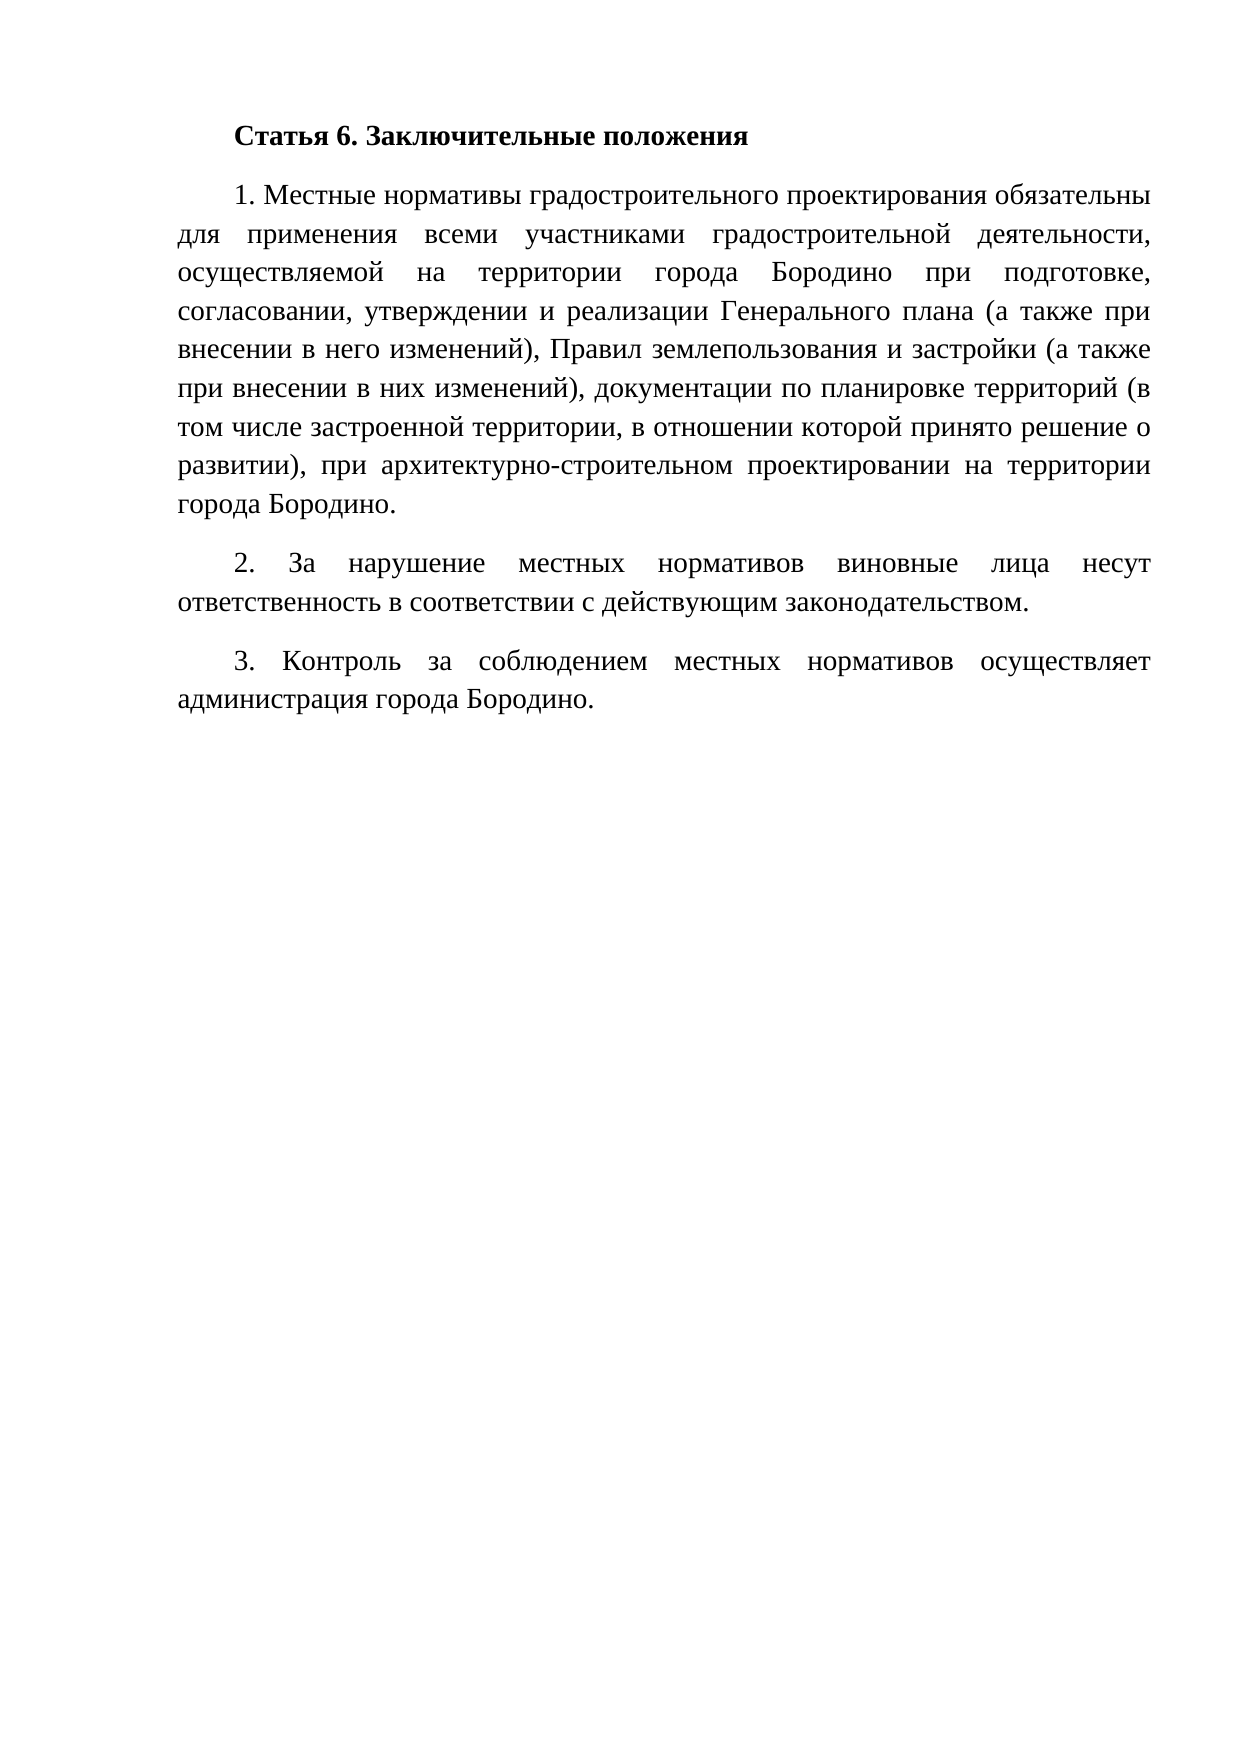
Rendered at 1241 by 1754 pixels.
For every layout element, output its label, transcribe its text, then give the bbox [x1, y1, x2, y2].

text 2. За нарушение местных нормативов виновные лица несут ответственность в соответствии с действующим законодательством. [177, 545, 1152, 617]
text 1. Местные нормативы градостроительного проектирования обязательны для применения всеми участниками градостроительной деятельности, осуществляемой на территории города Бородино при подготовке, согласовании, утверждении и реализации Генерального плана (а также при внесении в него изменений), Правил землепользования и застройки (а также при внесении в них изменений), документации по планировке территорий (в том числе застроенной территории, в отношении которой принято решение о развитии), при архитектурно-строительном проектировании на территории города Бородино. [177, 177, 1152, 519]
text 3. Контроль за соблюдением местных нормативов осуществляет администрация города Бородино. [177, 643, 1152, 715]
text Статья 6. Заключительные положения [177, 118, 1152, 152]
